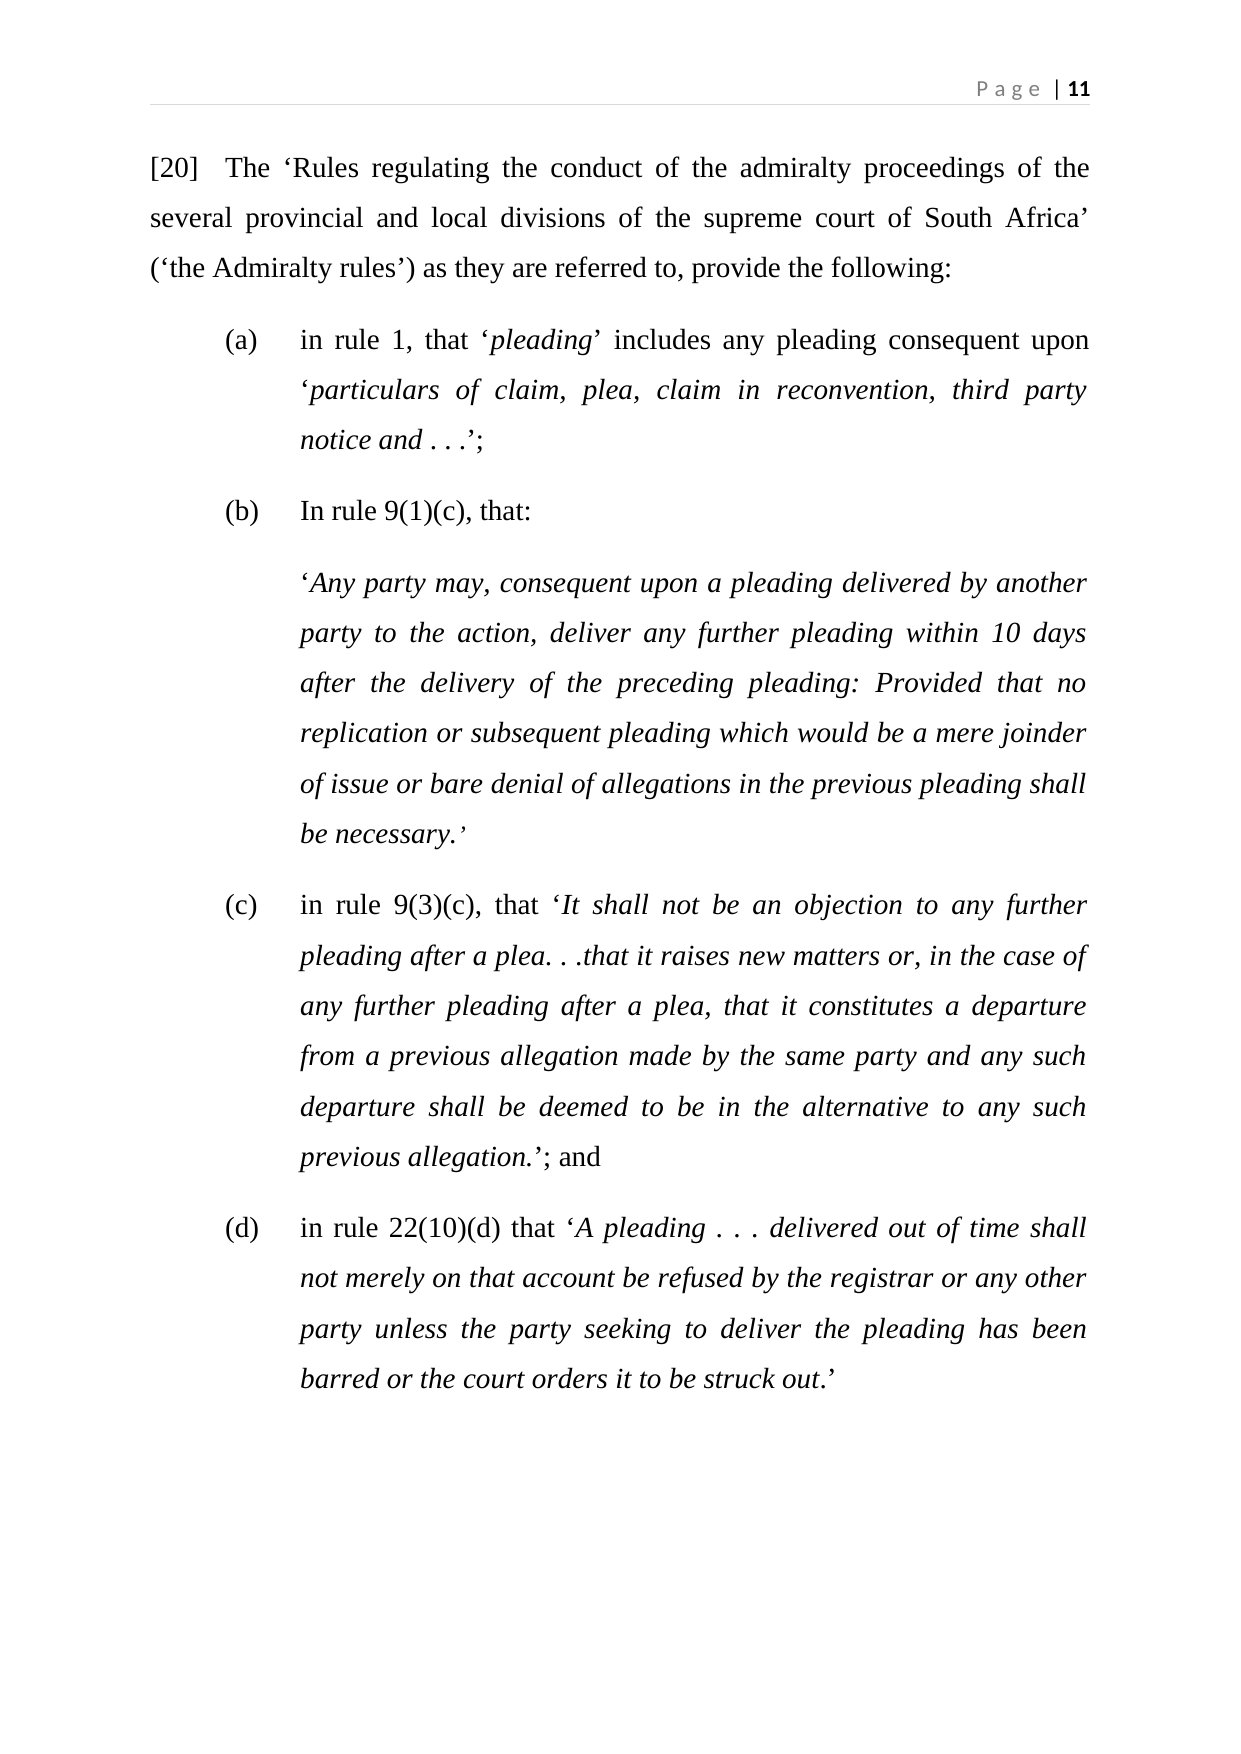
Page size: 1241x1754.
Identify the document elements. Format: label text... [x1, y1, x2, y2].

text (b) In rule 9(1)(c), that: [150, 493, 1090, 527]
text (a) in rule 1, that ‘pleading’ includes any pleading consequent upon ‘particulars of claim, plea, claim in reconvention, third party notice and . . .’; [225, 322, 1090, 456]
text (c) in rule 9(3)(c), that ‘It shall not be an objection to any further pleading after a plea. . .that it raises new matters or, in the case of any further pleading after a plea, that it constitutes a departure from a previous allegation made by the same party and any such departure shall be deemed to be in the alternative to any such previous allegation.’; and [225, 887, 1090, 1172]
text ‘Any party may, consequent upon a pleading delivered by another party to the action, deliver any further pleading within 10 days after the delivery of the preceding pleading: Provided that no replication or subsequent pleading which would be a mere joinder of issue or bare denial of allegations in the previous pleading shall be necessary.’ [300, 565, 1090, 850]
text [20] The ‘Rules regulating the conduct of the admiralty proceedings of the several provincial and local divisions of the supreme court of South Africa’ (‘the Admiralty rules’) as they are referred to, provide the following: [150, 150, 1090, 284]
text (d) in rule 22(10)(d) that ‘A pleading . . . delivered out of time shall not merely on that account be refused by the registrar or any other party unless the party seeking to deliver the pleading has been barred or the court orders it to be struck out.’ [225, 1210, 1090, 1394]
